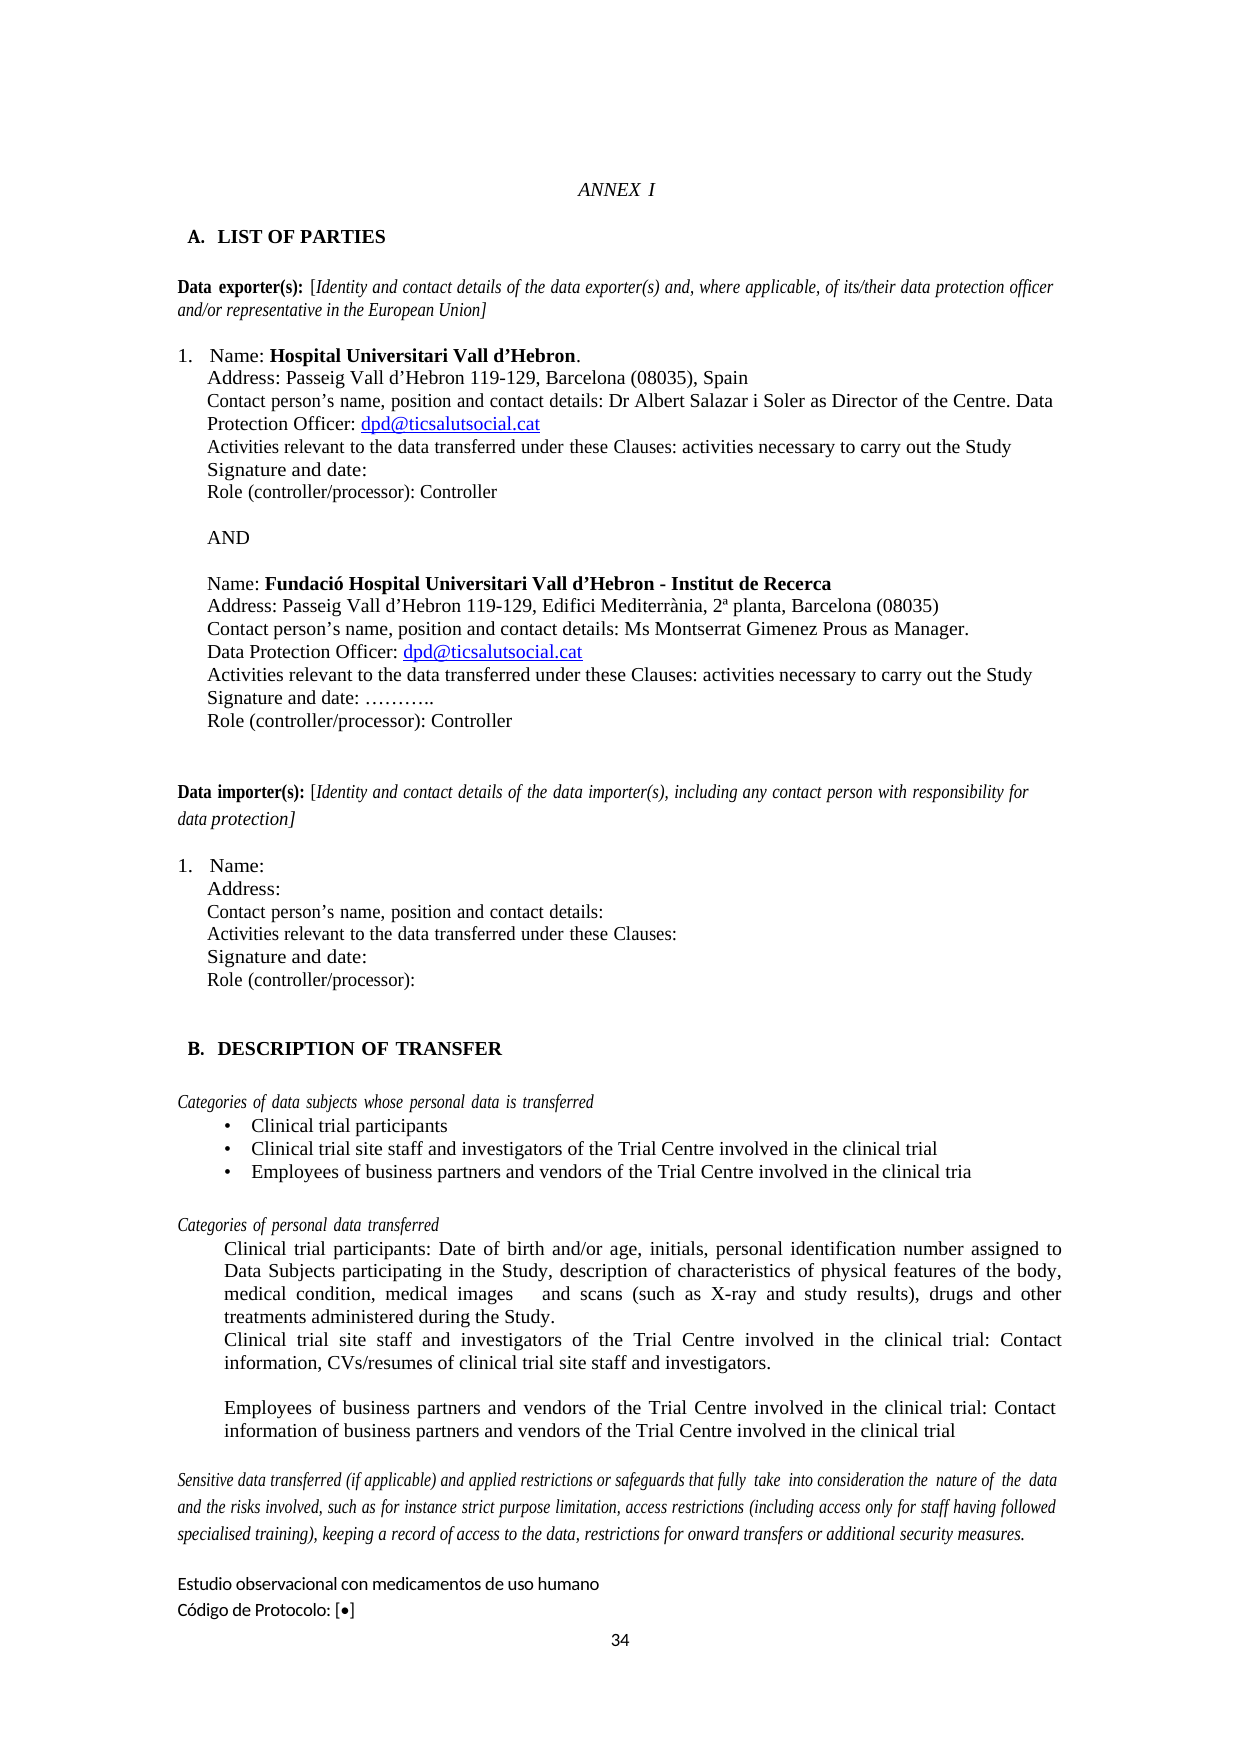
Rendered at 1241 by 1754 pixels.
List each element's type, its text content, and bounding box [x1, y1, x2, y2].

text Categories of personal data transferred [177, 1209, 1057, 1237]
text Role (controller/processor): [207, 968, 1057, 991]
text Contact person’s name, position and contact details: Ms Montserrat Gimenez Prous as Manager. [177, 617, 1063, 640]
text Contact person’s name, position and contact details: Dr Albert Salazar i Soler as Director of the Centre. Data Protection Officer: dpd@ticsalutsocial.cat [207, 389, 1057, 435]
text Name: Fundació Hospital Universitari Vall d’Hebron - Institut de Recerca [177, 572, 1063, 594]
text Categories of data subjects whose personal data is transferred [177, 1087, 1057, 1114]
text Role (controller/processor): Controller [177, 708, 1063, 731]
text Activities relevant to the data transferred under these Clauses: activities necessary to carry out the Study [207, 435, 1057, 458]
text Address: Passeig Vall d’Hebron 119-129, Edifici Mediterrània, 2ª planta, Barcelona (08035) [177, 594, 1063, 617]
text Role (controller/processor): Controller [207, 480, 1057, 503]
text 1. Name: Hospital Universitari Vall d’Hebron. [177, 343, 1057, 366]
text Address: Passeig Vall d’Hebron 119-129, Barcelona (08035), Spain [207, 366, 1057, 389]
list DESCRIPTION OF TRANSFER [187, 1036, 1057, 1060]
text Employees of business partners and vendors of the Trial Centre involved in the clinical trial: Contact information of business partners and vendors of the Trial Centre involved in the clinical trial [224, 1396, 1057, 1442]
text Signature and date: ……….. [177, 686, 1063, 708]
text ANNEX I [177, 175, 1057, 202]
text Data Protection Officer: dpd@ticsalutsocial.cat [177, 640, 1063, 663]
text AND [177, 526, 1063, 549]
text • Clinical trial site staff and investigators of the Trial Centre involved in the clinical trial [224, 1137, 1063, 1160]
text • Employees of business partners and vendors of the Trial Centre involved in the clinical tria [224, 1160, 1057, 1182]
text Clinical trial participants: Date of birth and/or age, initials, personal identification number assigned to Data Subjects participating in the Study, description of characteristics of physical features of the body, medical condition, medical images and scans (such as X-ray and study results), drugs and other treatments administered during the Study. [224, 1237, 1063, 1328]
text Address: [207, 877, 1057, 899]
text Signature and date: [207, 945, 1057, 968]
text Sensitive data transferred (if applicable) and applied restrictions or safeguards that fully take into consideration the nature of the data and the risks involved, such as for instance strict purpose limitation, access restrictions (including access only for staff having followed specialised training), keeping a record of access to the data, restrictions for onward transfers or additional security measures. [177, 1465, 1057, 1546]
list LIST OF PARTIES [187, 224, 1057, 248]
text • Clinical trial participants [224, 1114, 1063, 1137]
text Contact person’s name, position and contact details: [207, 899, 1057, 922]
text Signature and date: [207, 458, 1057, 480]
text Clinical trial site staff and investigators of the Trial Centre involved in the clinical trial: Contact information, CVs/resumes of clinical trial site staff and investigators. [224, 1328, 1063, 1373]
text Activities relevant to the data transferred under these Clauses: activities necessary to carry out the Study [177, 663, 1063, 686]
text Data importer(s): [Identity and contact details of the data importer(s), including any contact person with responsibility for data protection] [177, 777, 1057, 831]
text Activities relevant to the data transferred under these Clauses: [207, 922, 1057, 945]
text Data exporter(s): [Identity and contact details of the data exporter(s) and, where applicable, of its/their data protection officer and/or representative in the European Union] [177, 275, 1057, 321]
text 1. Name: [177, 854, 1057, 877]
